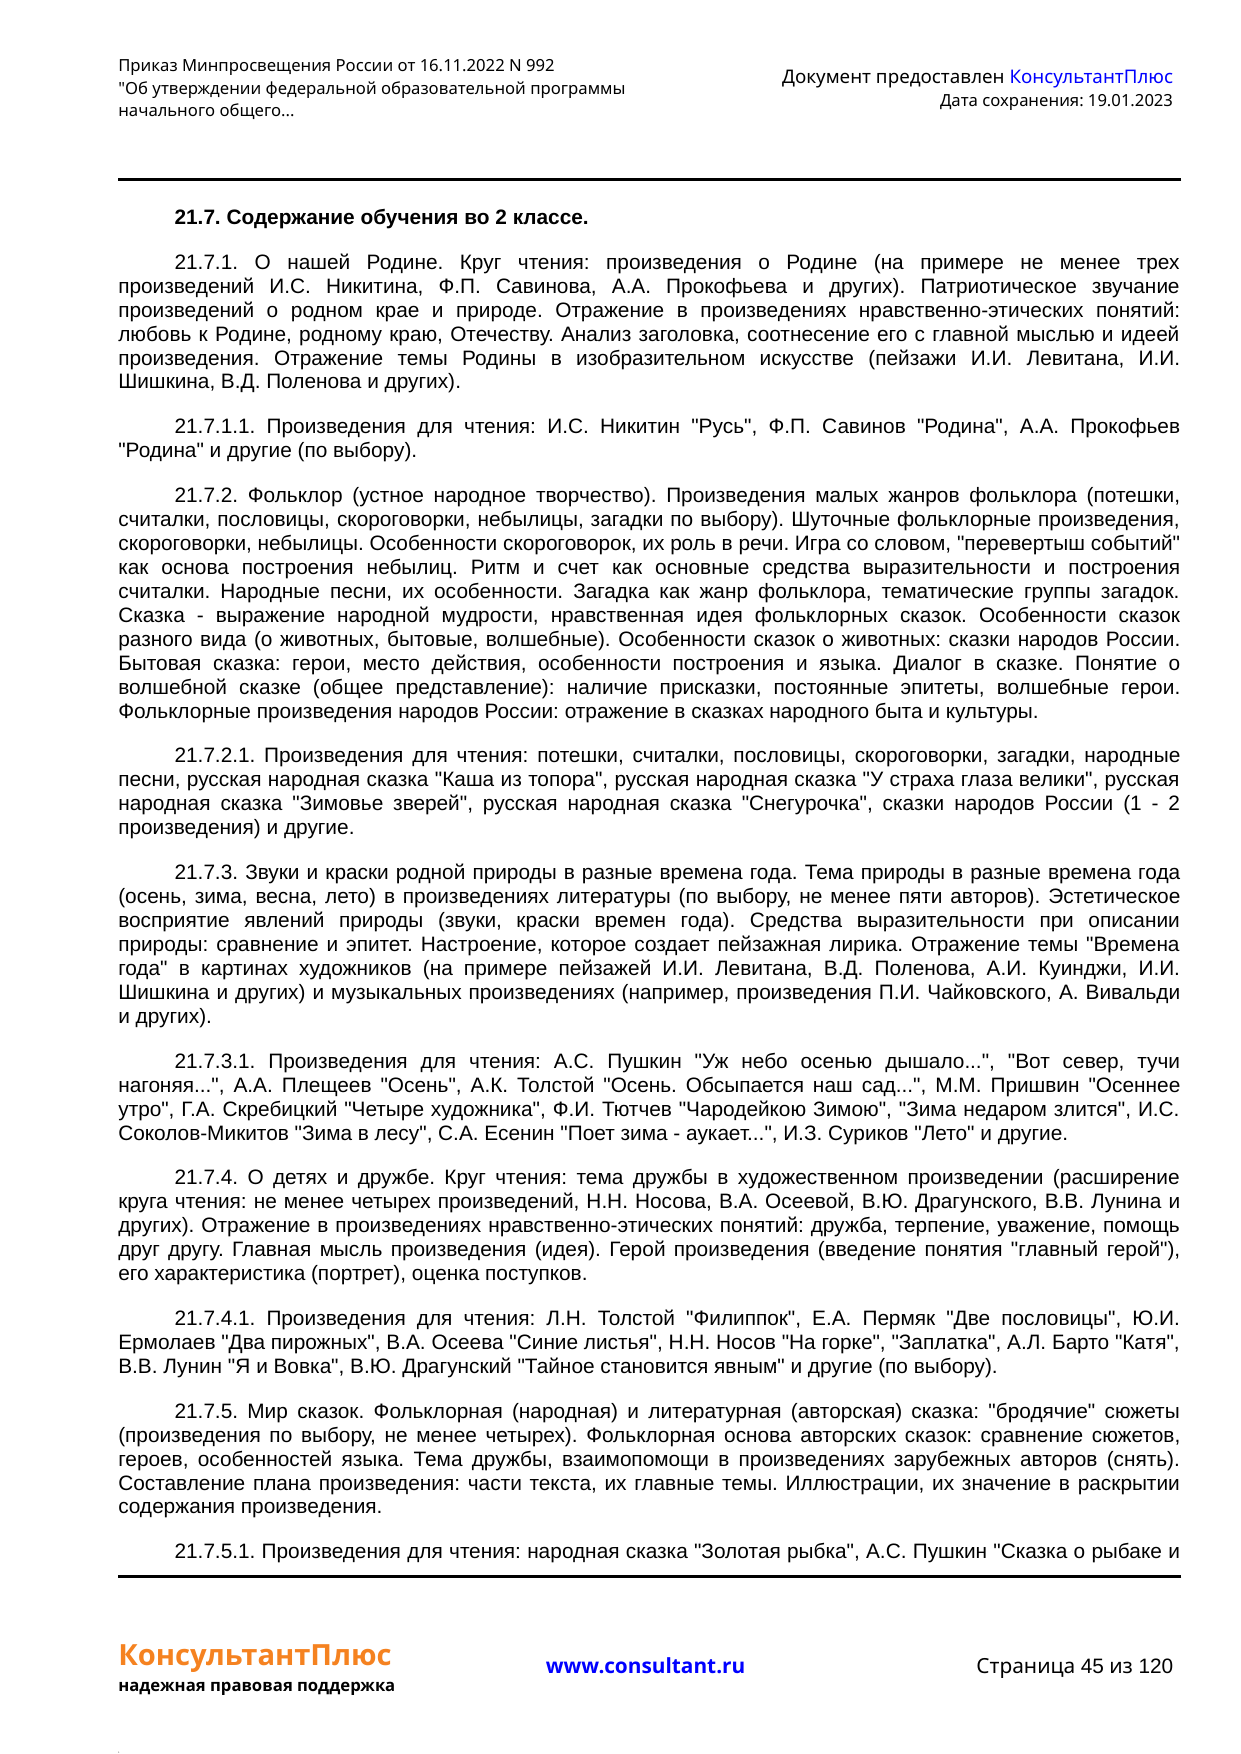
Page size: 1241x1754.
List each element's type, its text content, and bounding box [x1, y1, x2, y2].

text 21.7.2. Фольклор (устное народное творчество). Произведения малых жанров фольклора (потешки, считалки, пословицы, скороговорки, небылицы, загадки по выбору). Шуточные фольклорные произведения, скороговорки, небылицы. Особенности скороговорок, их роль в речи. Игра со словом, "перевертыш событий" как основа построения небылиц. Ритм и счет как основные средства выразительности и построения считалки. Народные песни, их особенности. Загадка как жанр фольклора, тематические группы загадок. Сказка - выражение народной мудрости, нравственная идея фольклорных сказок. Особенности сказок разного вида (о животных, бытовые, волшебные). Особенности сказок о животных: сказки народов России. Бытовая сказка: герои, место действия, особенности построения и языка. Диалог в сказке. Понятие о волшебной сказке (общее представление): наличие присказки, постоянные эпитеты, волшебные герои. Фольклорные произведения народов России: отражение в сказках народного быта и культуры. [118, 483, 1181, 722]
text 21.7.1.1. Произведения для чтения: И.С. Никитин "Русь", Ф.П. Савинов "Родина", А.А. Прокофьев "Родина" и другие (по выбору). [118, 414, 1181, 462]
text 21.7.4.1. Произведения для чтения: Л.Н. Толстой "Филиппок", Е.А. Пермяк "Две пословицы", Ю.И. Ермолаев "Два пирожных", В.А. Осеева "Синие листья", Н.Н. Носов "На горке", "Заплатка", А.Л. Барто "Катя", В.В. Лунин "Я и Вовка", В.Ю. Драгунский "Тайное становится явным" и другие (по выбору). [118, 1306, 1181, 1378]
text 21.7.3. Звуки и краски родной природы в разные времена года. Тема природы в разные времена года (осень, зима, весна, лето) в произведениях литературы (по выбору, не менее пяти авторов). Эстетическое восприятие явлений природы (звуки, краски времен года). Средства выразительности при описании природы: сравнение и эпитет. Настроение, которое создает пейзажная лирика. Отражение темы "Времена года" в картинах художников (на примере пейзажей И.И. Левитана, В.Д. Поленова, А.И. Куинджи, И.И. Шишкина и других) и музыкальных произведениях (например, произведения П.И. Чайковского, А. Вивальди и других). [118, 860, 1181, 1028]
text 21.7.4. О детях и дружбе. Круг чтения: тема дружбы в художественном произведении (расширение круга чтения: не менее четырех произведений, Н.Н. Носова, В.А. Осеевой, В.Ю. Драгунского, В.В. Лунина и других). Отражение в произведениях нравственно-этических понятий: дружба, терпение, уважение, помощь друг другу. Главная мысль произведения (идея). Герой произведения (введение понятия "главный герой"), его характеристика (портрет), оценка поступков. [118, 1165, 1181, 1285]
text 21.7.5. Мир сказок. Фольклорная (народная) и литературная (авторская) сказка: "бродячие" сюжеты (произведения по выбору, не менее четырех). Фольклорная основа авторских сказок: сравнение сюжетов, героев, особенностей языка. Тема дружбы, взаимопомощи в произведениях зарубежных авторов (снять). Составление плана произведения: части текста, их главные темы. Иллюстрации, их значение в раскрытии содержания произведения. [118, 1398, 1181, 1518]
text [118, 1539, 1181, 1563]
title 21.7. Содержание обучения во 2 классе. [118, 205, 1181, 229]
text 21.7.2.1. Произведения для чтения: потешки, считалки, пословицы, скороговорки, загадки, народные песни, русская народная сказка "Каша из топора", русская народная сказка "У страха глаза велики", русская народная сказка "Зимовье зверей", русская народная сказка "Снегурочка", сказки народов России (1 - 2 произведения) и другие. [118, 743, 1181, 839]
text 21.7.1. О нашей Родине. Круг чтения: произведения о Родине (на примере не менее трех произведений И.С. Никитина, Ф.П. Савинова, А.А. Прокофьева и других). Патриотическое звучание произведений о родном крае и природе. Отражение в произведениях нравственно-этических понятий: любовь к Родине, родному краю, Отечеству. Анализ заголовка, соотнесение его с главной мыслью и идеей произведения. Отражение темы Родины в изобразительном искусстве (пейзажи И.И. Левитана, И.И. Шишкина, В.Д. Поленова и других). [118, 249, 1181, 393]
text 21.7.3.1. Произведения для чтения: А.С. Пушкин "Уж небо осенью дышало...", "Вот север, тучи нагоняя...", А.А. Плещеев "Осень", А.К. Толстой "Осень. Обсыпается наш сад...", М.М. Пришвин "Осеннее утро", Г.А. Скребицкий "Четыре художника", Ф.И. Тютчев "Чародейкою Зимою", "Зима недаром злится", И.С. Соколов-Микитов "Зима в лесу", С.А. Есенин "Поет зима - аукает...", И.З. Суриков "Лето" и другие. [118, 1048, 1181, 1144]
